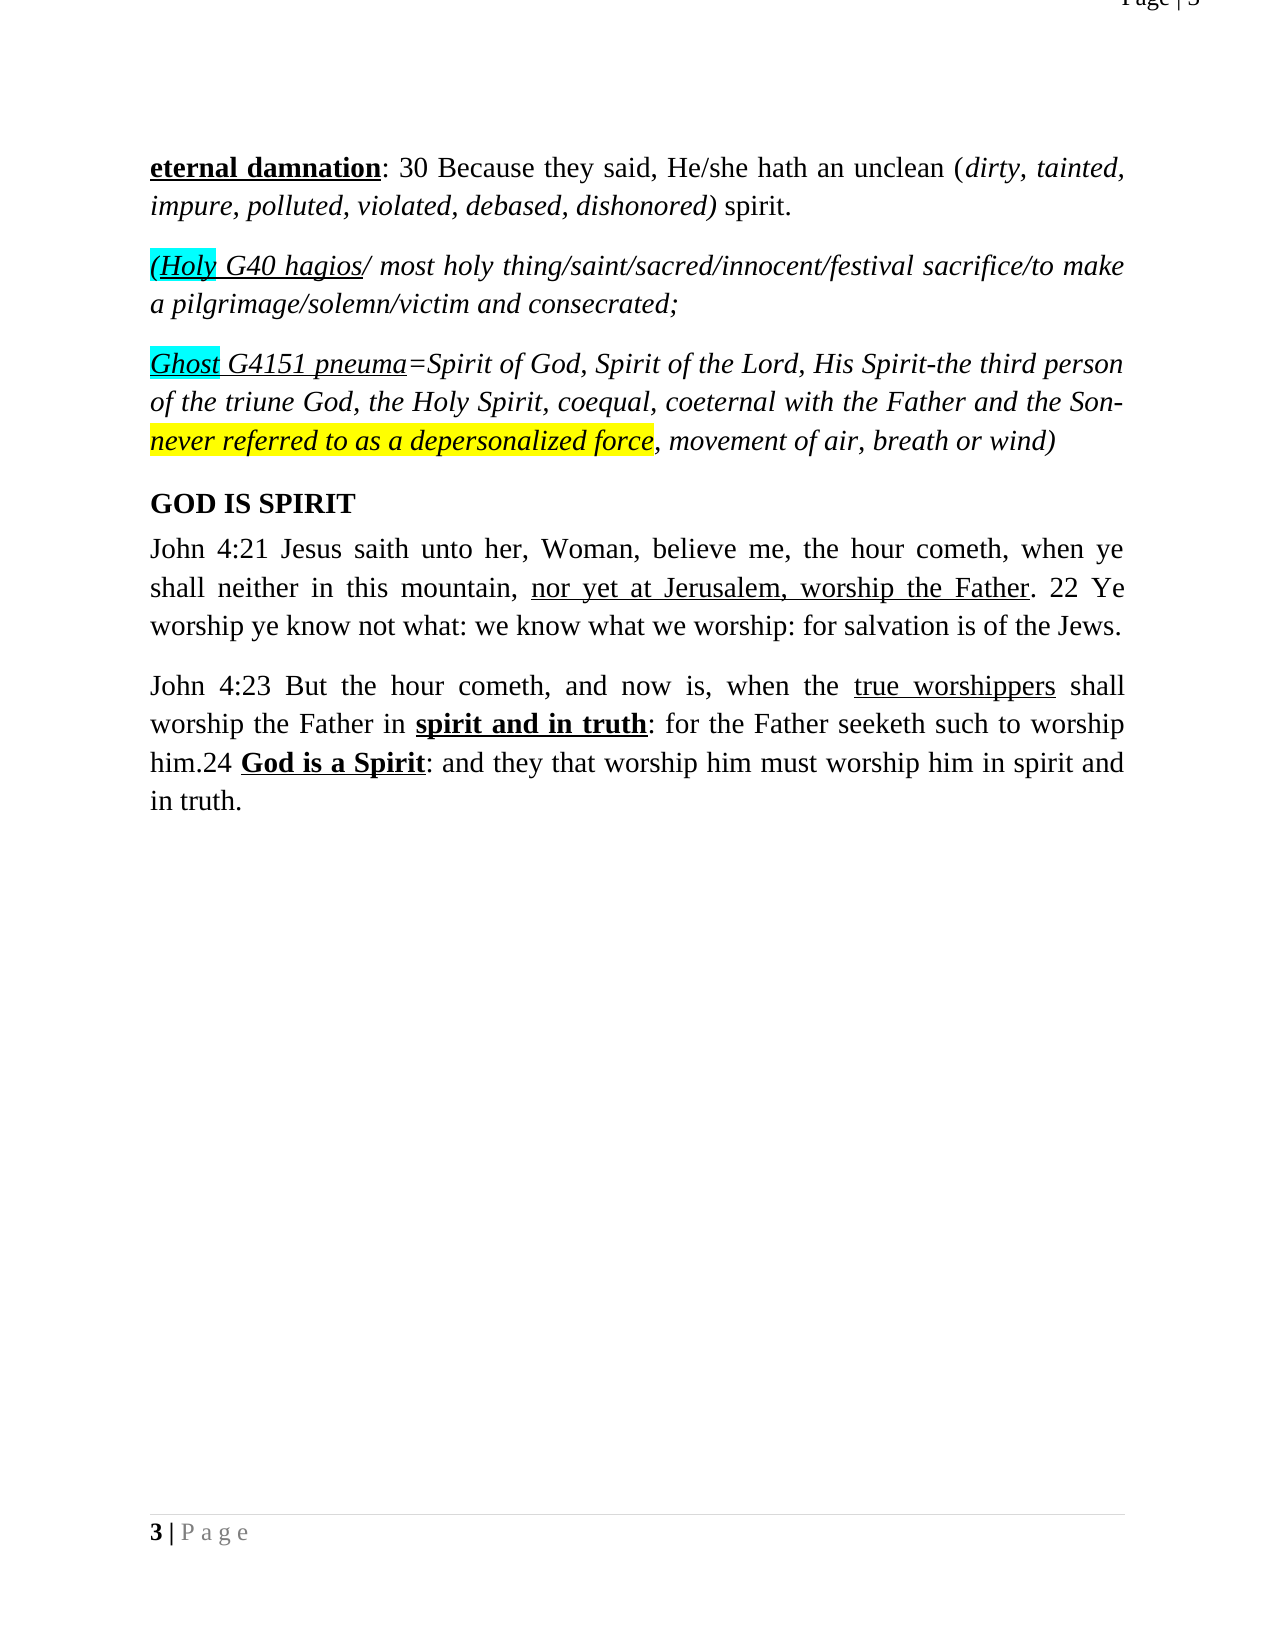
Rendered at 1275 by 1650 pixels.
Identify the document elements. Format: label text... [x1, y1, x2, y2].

text (Holy G40 hagios/ most holy thing/saint/sacred/innocent/festival sacrifice/to make a pilgrimage/solemn/victim and consecrated; [150, 248, 1125, 320]
subtitle GOD IS SPIRIT [150, 486, 1125, 520]
text John 4:21 Jesus saith unto her, Woman, believe me, the hour cometh, when ye shall neither in this mountain, nor yet at Jerusalem, worship the Father. 22 Ye worship ye know not what: we know what we worship: for salvation is of the Jews. [150, 531, 1125, 642]
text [150, 150, 1125, 222]
text Ghost G4151 pneuma=Spirit of God, Spirit of the Lord, His Spirit-the third person of the triune God, the Holy Spirit, coequal, coeternal with the Father and the Son-never referred to as a depersonalized force, movement of air, breath or wind) [150, 346, 1125, 456]
text John 4:23 But the hour cometh, and now is, when the true worshippers shall worship the Father in spirit and in truth: for the Father seeketh such to worship him.24 God is a Spirit: and they that worship him must worship him in spirit and in truth. [150, 668, 1125, 817]
